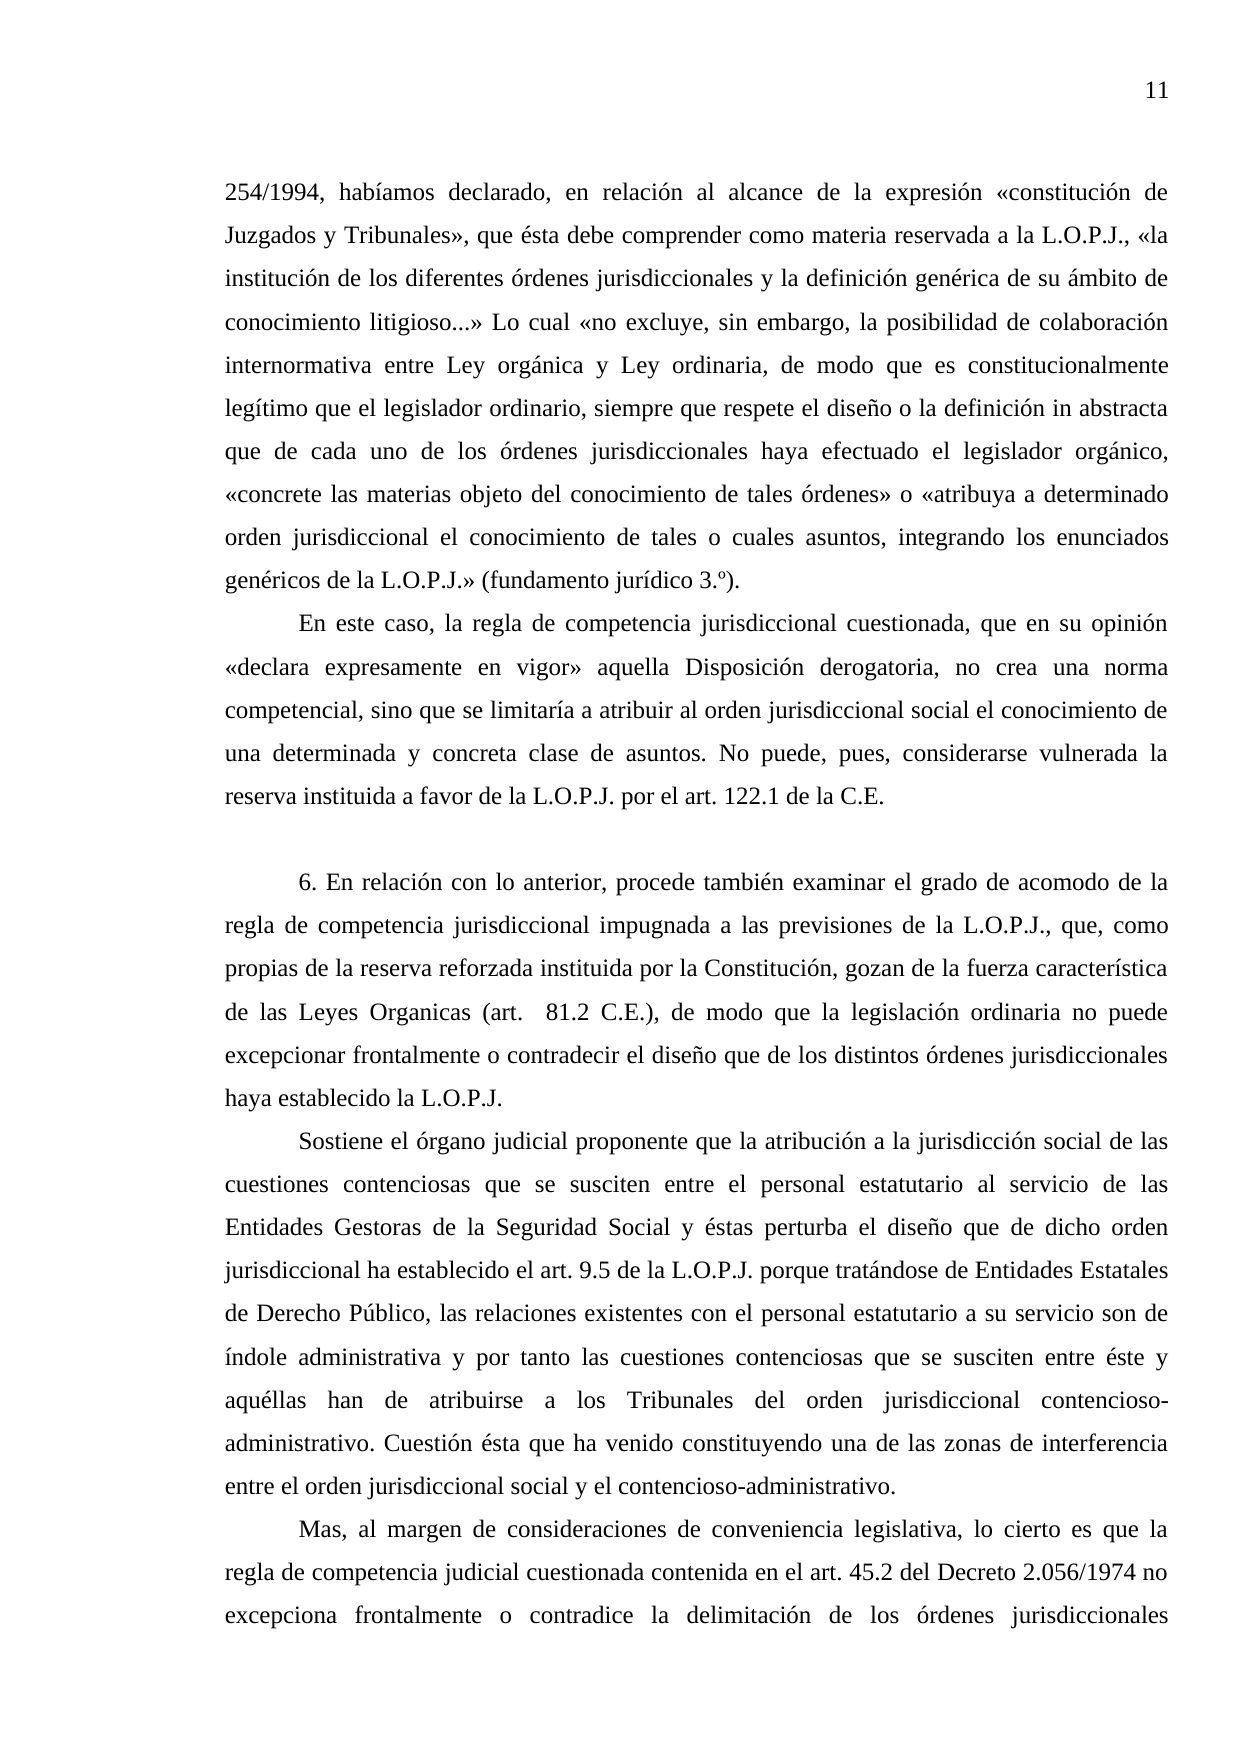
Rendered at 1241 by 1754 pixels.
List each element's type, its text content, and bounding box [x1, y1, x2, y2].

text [224, 1514, 1169, 1629]
text Sostiene el órgano judicial proponente que la atribución a la jurisdicción social de las cuestiones contenciosas que se susciten entre el personal estatutario al servicio de las Entidades Gestoras de la Seguridad Social y éstas perturba el diseño que de dicho orden jurisdiccional ha establecido el art. 9.5 de la L.O.P.J. porque tratándose de Entidades Estatales de Derecho Público, las relaciones existentes con el personal estatutario a su servicio son de índole administrativa y por tanto las cuestiones contenciosas que se susciten entre éste y aquéllas han de atribuirse a los Tribunales del orden jurisdiccional contencioso-administrativo. Cuestión ésta que ha venido constituyendo una de las zonas de interferencia entre el orden jurisdiccional social y el contencioso-administrativo. [224, 1126, 1169, 1500]
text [224, 177, 1169, 594]
text 6. En relación con lo anterior, procede también examinar el grado de acomodo de la regla de competencia jurisdiccional impugnada a las previsiones de la L.O.P.J., que, como propias de la reserva reforzada instituida por la Constitución, gozan de la fuerza característica de las Leyes Organicas (art. 81.2 C.E.), de modo que la legislación ordinaria no puede excepcionar frontalmente o contradecir el diseño que de los distintos órdenes jurisdiccionales haya establecido la L.O.P.J. [224, 867, 1169, 1112]
text En este caso, la regla de competencia jurisdiccional cuestionada, que en su opinión «declara expresamente en vigor» aquella Disposición derogatoria, no crea una norma competencial, sino que se limitaría a atribuir al orden jurisdiccional social el conocimiento de una determinada y concreta clase de asuntos. No puede, pues, considerarse vulnerada la reserva instituida a favor de la L.O.P.J. por el art. 122.1 de la C.E. [224, 608, 1169, 810]
